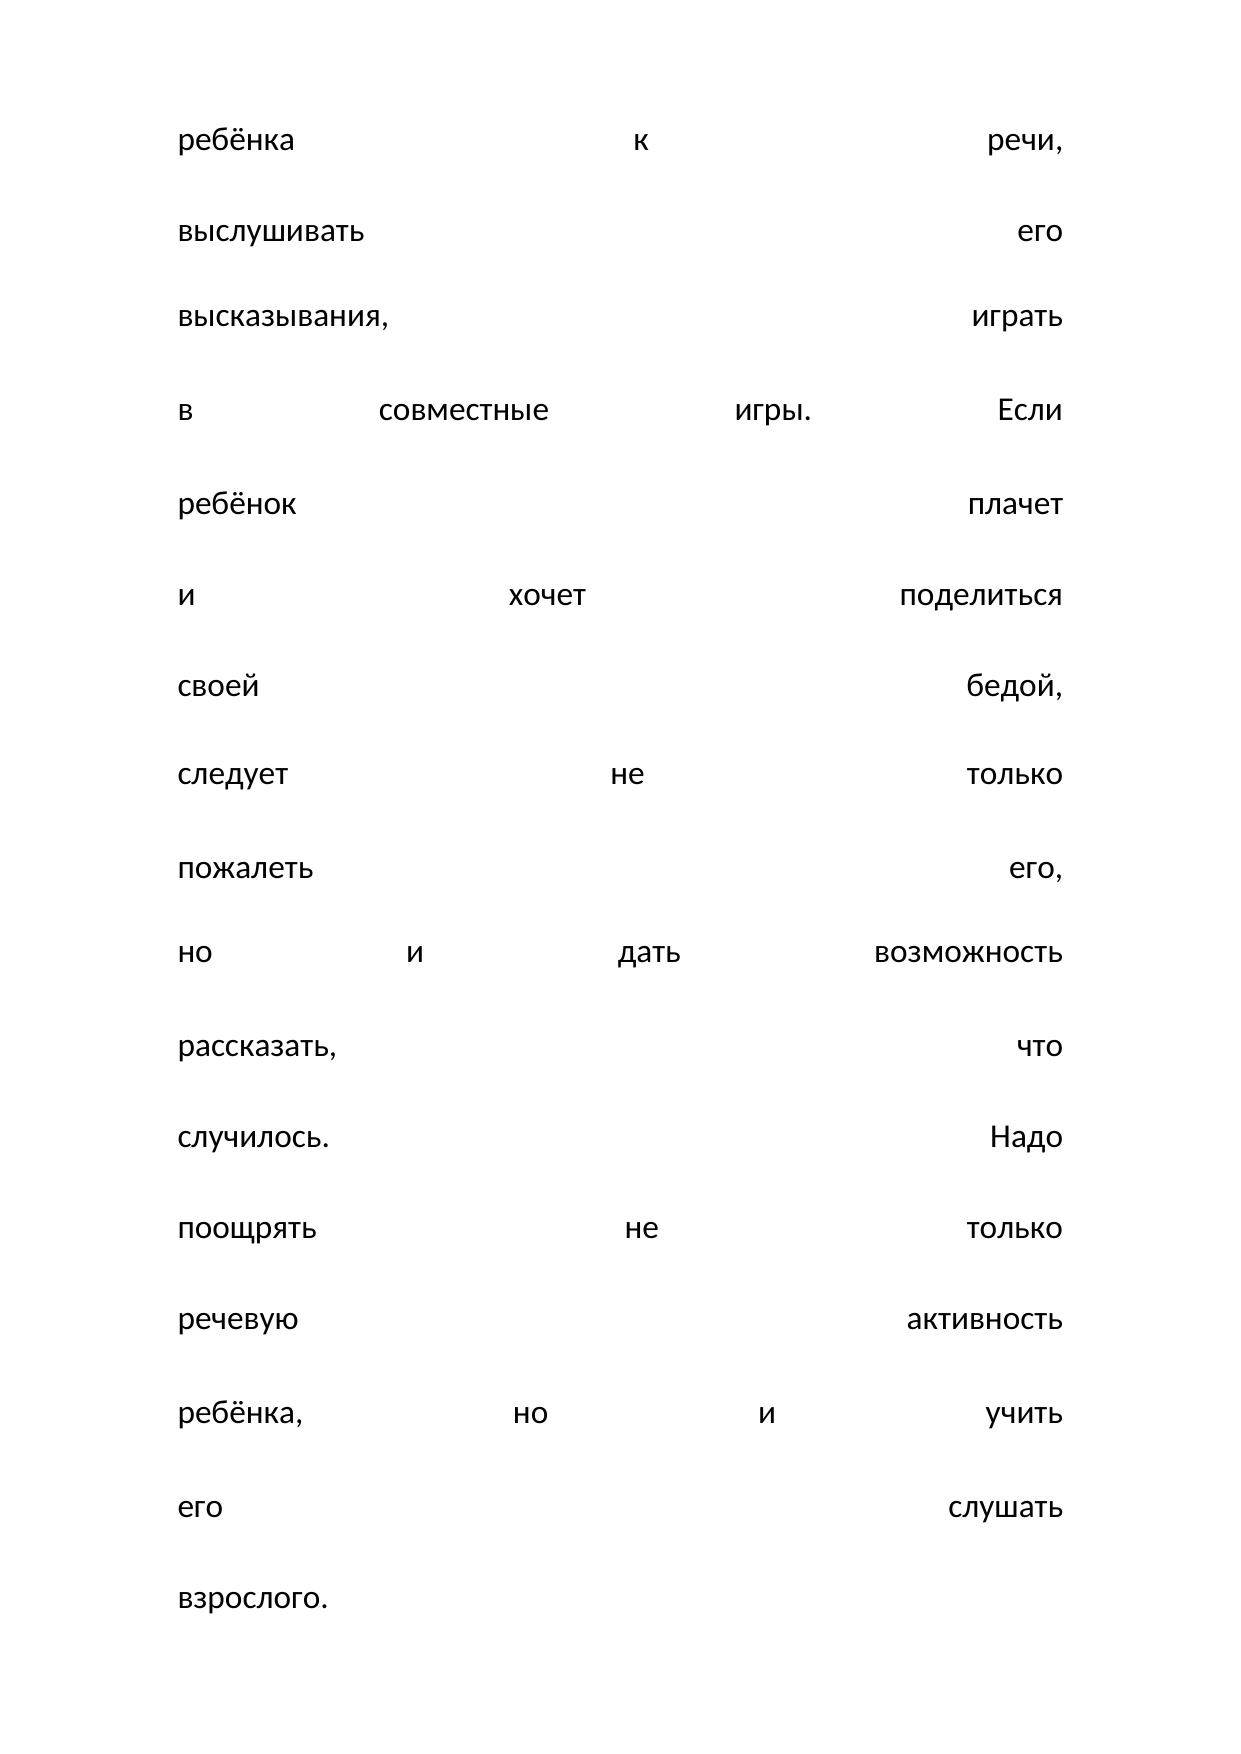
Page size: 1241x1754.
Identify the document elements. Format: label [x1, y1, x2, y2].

text [177, 118, 1063, 1617]
